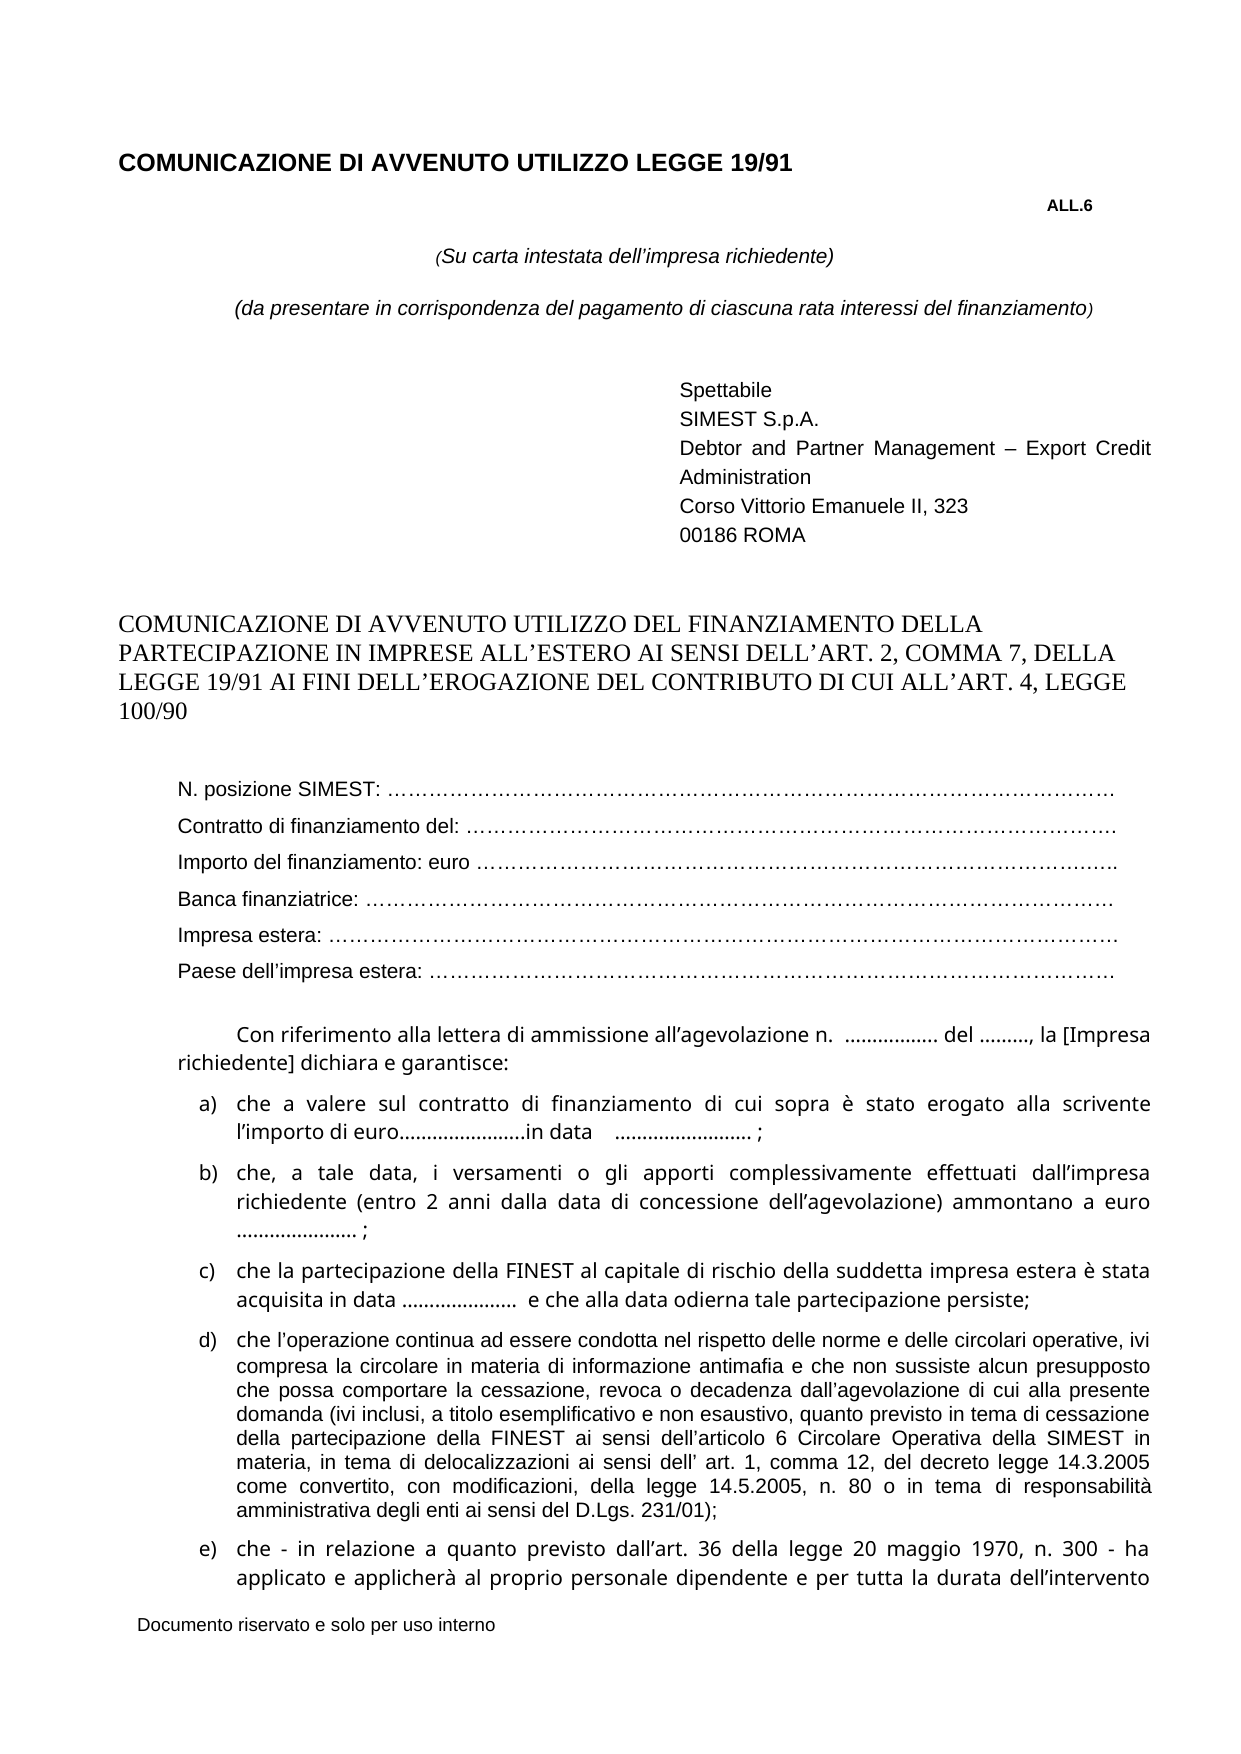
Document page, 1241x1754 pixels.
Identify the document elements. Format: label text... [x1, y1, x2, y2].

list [199, 1534, 1152, 1591]
list che, a tale data, i versamenti o gli apporti complessivamente effettuati dall’impresa richiedente (entro 2 anni dalla data di concessione dell’agevolazione) ammontano a euro …………………. ; [199, 1158, 1152, 1244]
text Corso Vittorio Emanuele II, 323 [679, 493, 1152, 517]
text N. posizione SIMEST: …………………………………………………………………………………………… [177, 777, 1152, 801]
list che l’operazione continua ad essere condotta nel rispetto delle norme e delle circolari operative, ivi compresa la circolare in materia di informazione antimafia e che non sussiste alcun presupposto che possa comportare la cessazione, revoca o decadenza dall’agevolazione di cui alla presente domanda (ivi inclusi, a titolo esemplificativo e non esaustivo, quanto previsto in tema di cessazione della partecipazione della FINEST ai sensi dell’articolo 6 Circolare Operativa della SIMEST in materia, in tema di delocalizzazioni ai sensi dell’ art. 1, comma 12, del decreto legge 14.3.2005 come convertito, con modificazioni, della legge 14.5.2005, n. 80 o in tema di responsabilità amministrativa degli enti ai sensi del D.Lgs. 231/01); [199, 1326, 1152, 1522]
text Spettabile [679, 378, 1152, 402]
text Paese dell’impresa estera: ……………………………………………………………………………………… [177, 959, 1152, 983]
list che a valere sul contratto di finanziamento di cui sopra è stato erogato alla scrivente l’importo di euro…………………..in data ……………………. ; [199, 1089, 1152, 1146]
text ALL.6 [177, 196, 1093, 215]
text SIMEST S.p.A. [679, 407, 1152, 431]
subtitle (Su carta intestata dell’impresa richiedente) [177, 243, 1093, 267]
text Impresa estera: …………………………………………………………………………………………………… [177, 923, 1152, 947]
text comunicazione di avvenuto utilizzo legge 19/91 [118, 148, 1152, 176]
text Importo del finanziamento: euro …………………………………………………………………………….….. [177, 850, 1152, 874]
subtitle (da presentare in corrispondenza del pagamento di ciascuna rata interessi del finanziamento) [177, 296, 1152, 320]
text Debtor and Partner Management – Export Credit Administration [679, 436, 1152, 488]
text Banca finanziatrice: ……………………………………………………………………………………………… [177, 886, 1152, 910]
list che la partecipazione della FINEST al capitale di rischio della suddetta impresa estera è stata acquisita in data ………………… e che alla data odierna tale partecipazione persiste; [199, 1256, 1152, 1313]
text 00186 ROMA [679, 522, 1152, 546]
text Con riferimento alla lettera di ammissione all’agevolazione n. …………….. del ………, la [Impresa richiedente] dichiara e garantisce: [177, 1020, 1152, 1077]
text Contratto di finanziamento del: …………………………………………………………………………………. [177, 813, 1152, 837]
